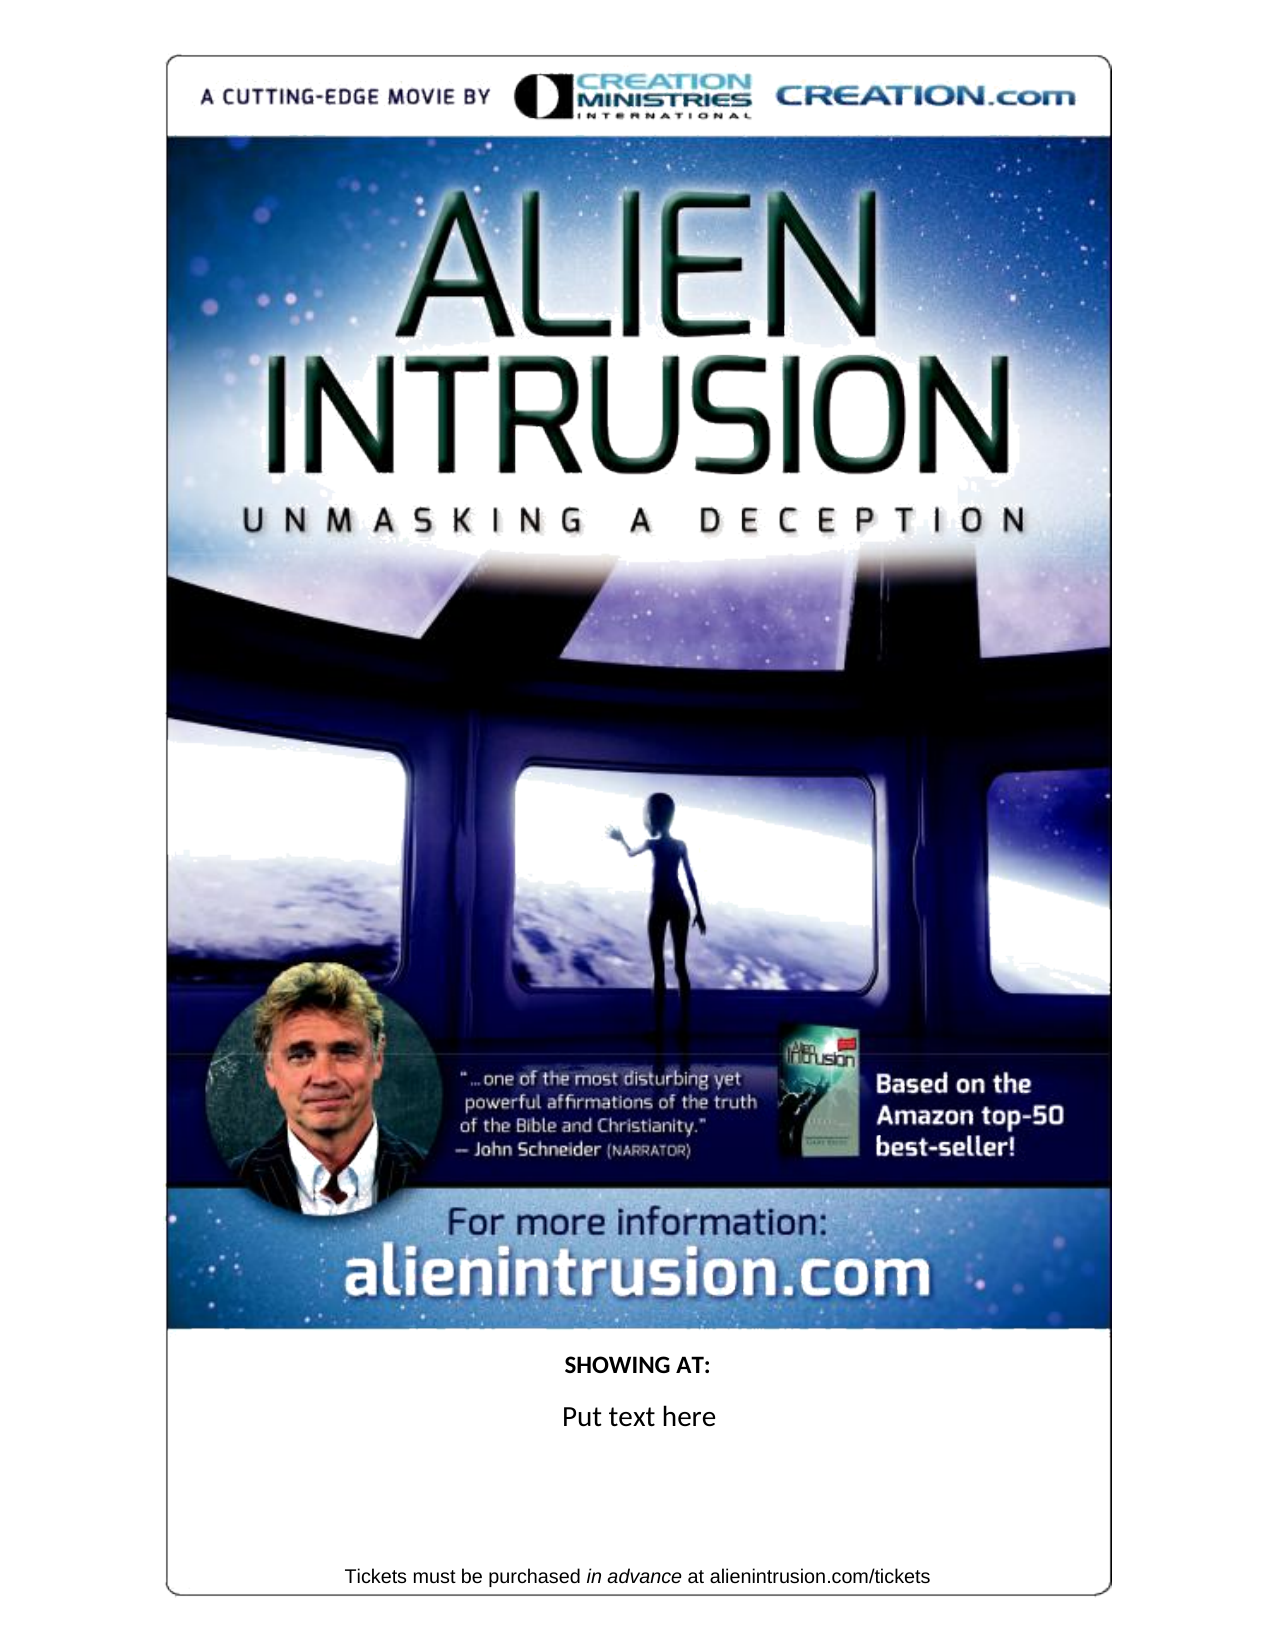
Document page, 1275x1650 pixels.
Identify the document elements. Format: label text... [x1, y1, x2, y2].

picture [163, 1380, 1112, 1564]
text SHOWING AT: [150, 1349, 1125, 1380]
picture [163, 1587, 1112, 1598]
picture [163, 52, 1112, 1349]
text Tickets must be purchased in advance at alienintrusion.com/tickets [150, 1564, 1125, 1587]
